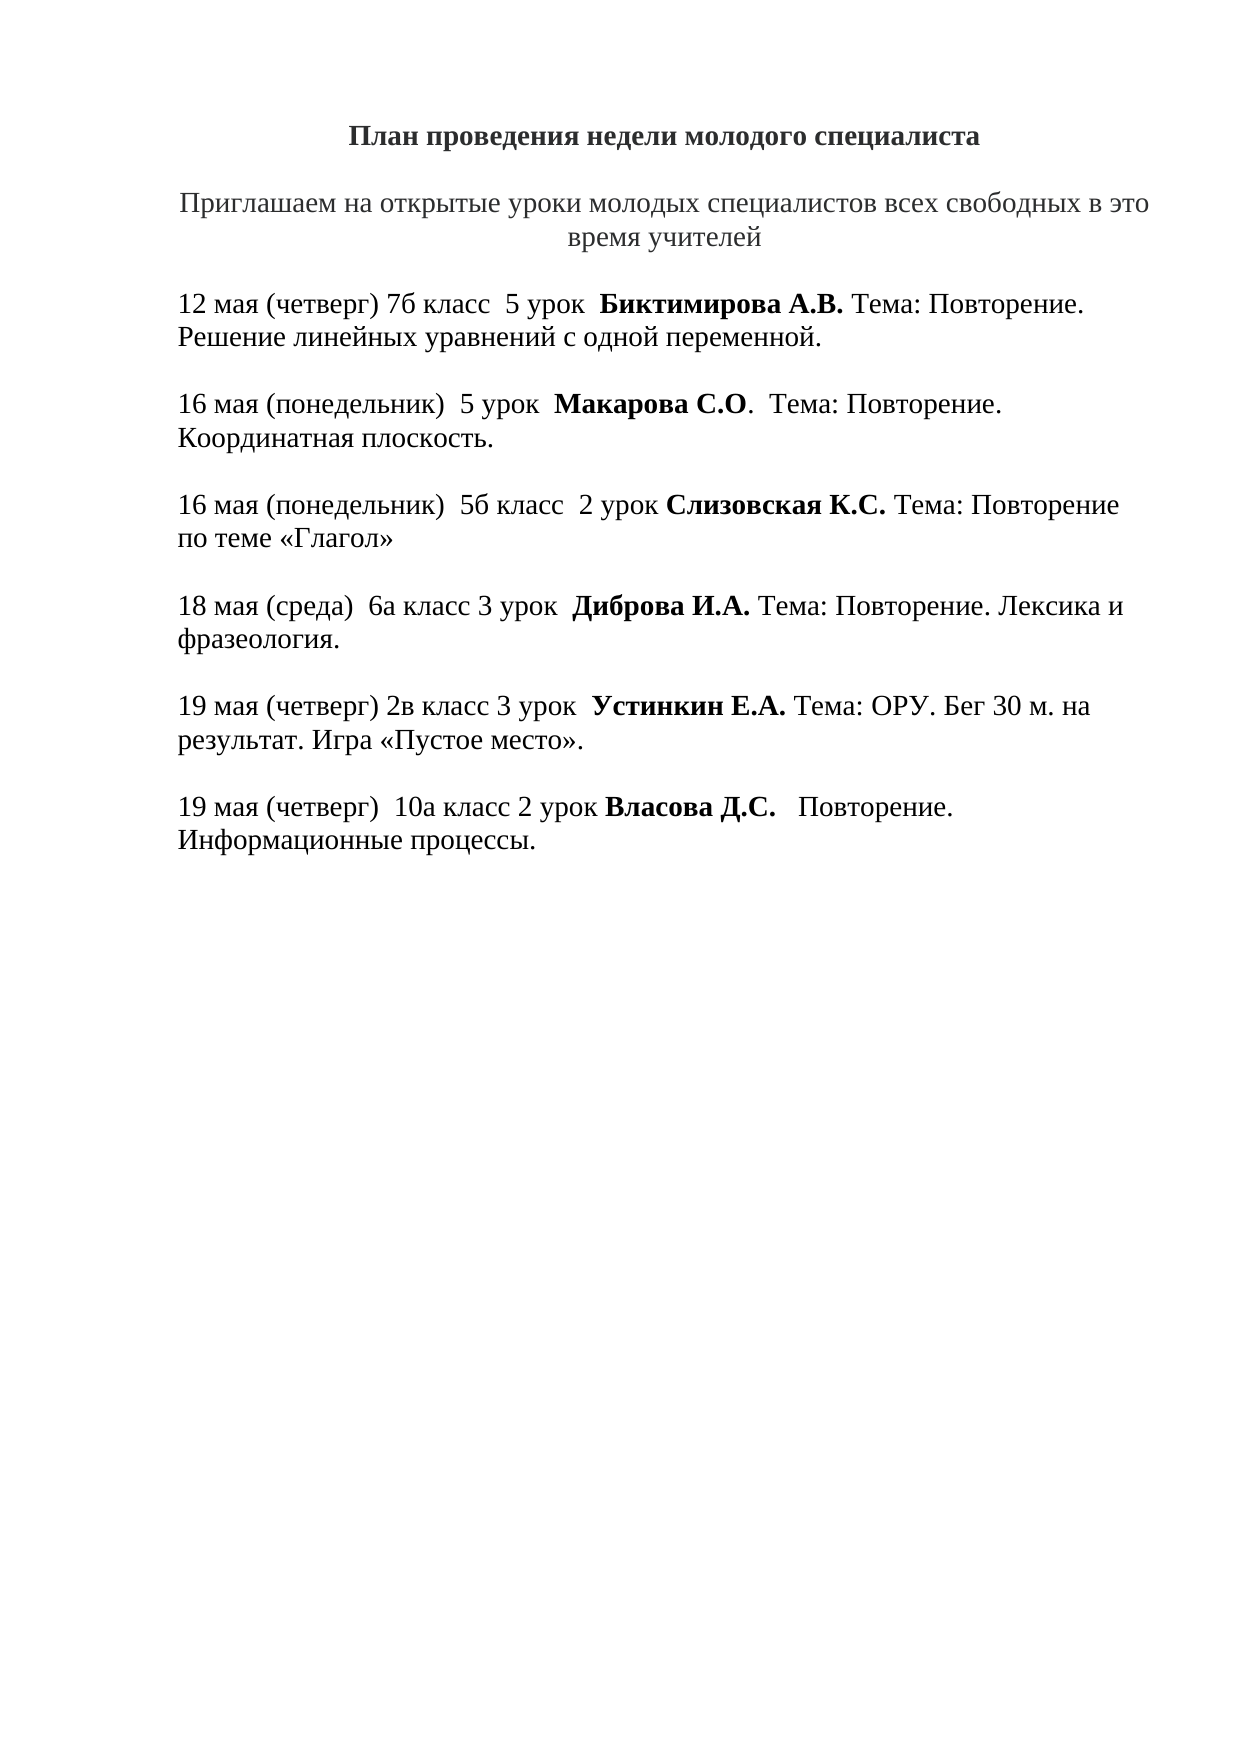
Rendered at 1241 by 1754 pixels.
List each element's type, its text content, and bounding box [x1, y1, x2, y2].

text Приглашаем на открытые уроки молодых специалистов всех свободных в это время учителей [177, 185, 1152, 252]
text 16 мая (понедельник) 5б класс 2 урок Слизовская К.С. Тема: Повторение по теме «Глагол» [177, 487, 1152, 554]
text 19 мая (четверг) 10а класс 2 урок Власова Д.С. Повторение. Информационные процессы. [177, 789, 1152, 856]
text 18 мая (среда) 6а класс 3 урок Диброва И.А. Тема: Повторение. Лексика и фразеология. [177, 588, 1152, 655]
text 12 мая (четверг) 7б класс 5 урок Биктимирова А.В. Тема: Повторение. Решение линейных уравнений с одной переменной. [177, 286, 1152, 353]
text 16 мая (понедельник) 5 урок Макарова С.О. Тема: Повторение. Координатная плоскость. [177, 386, 1152, 453]
text План проведения недели молодого специалиста [177, 118, 1152, 152]
text 19 мая (четверг) 2в класс 3 урок Устинкин Е.А. Тема: ОРУ. Бег 30 м. на результат. Игра «Пустое место». [177, 688, 1152, 755]
